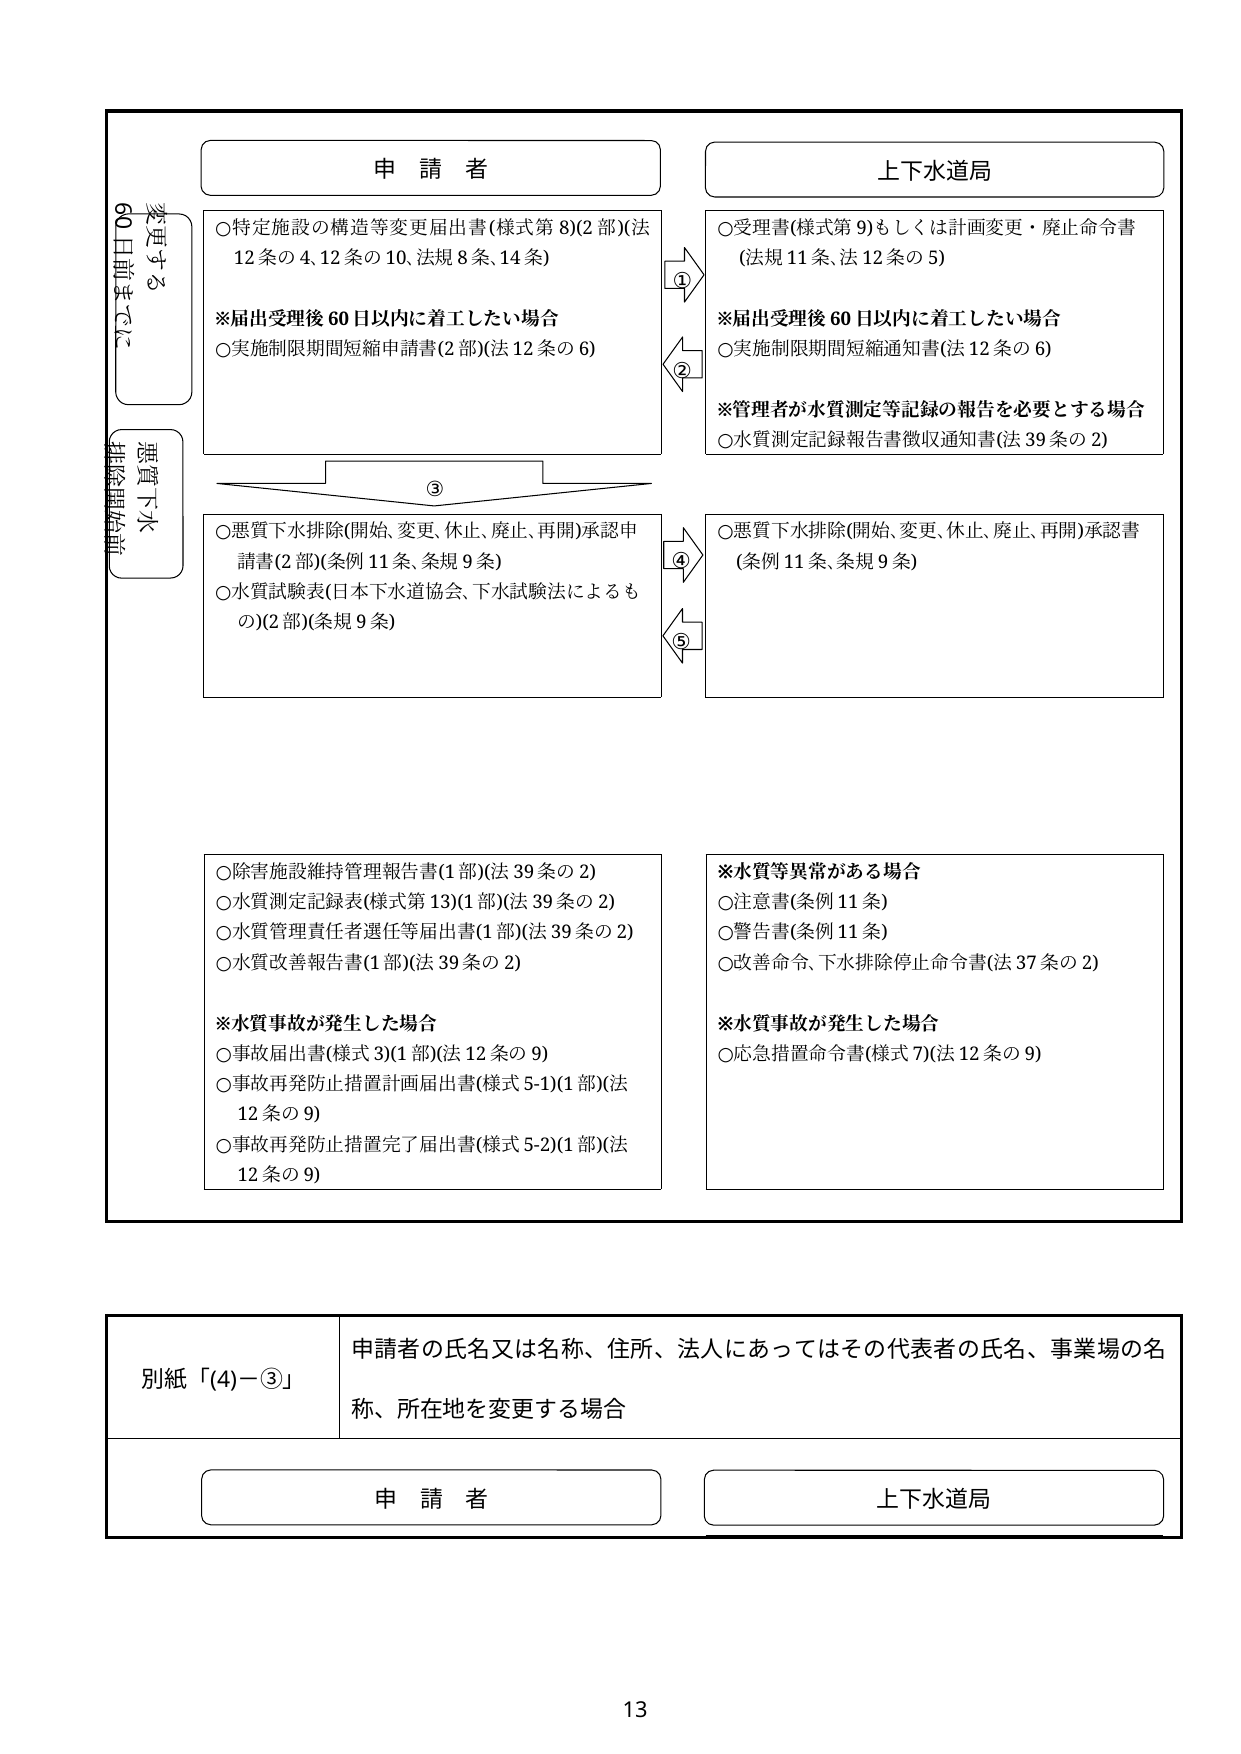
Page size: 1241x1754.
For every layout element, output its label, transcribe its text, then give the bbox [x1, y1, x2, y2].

table_cell [108, 1439, 1180, 1536]
table_header 申請者の氏名又は名称、住所、法人にあってはその代表者の氏名、事業場の名称、所在地を変更する場合 [340, 1317, 1180, 1438]
table_cell [108, 113, 1180, 1220]
table_header 別紙「(4)－③」 [108, 1317, 339, 1438]
